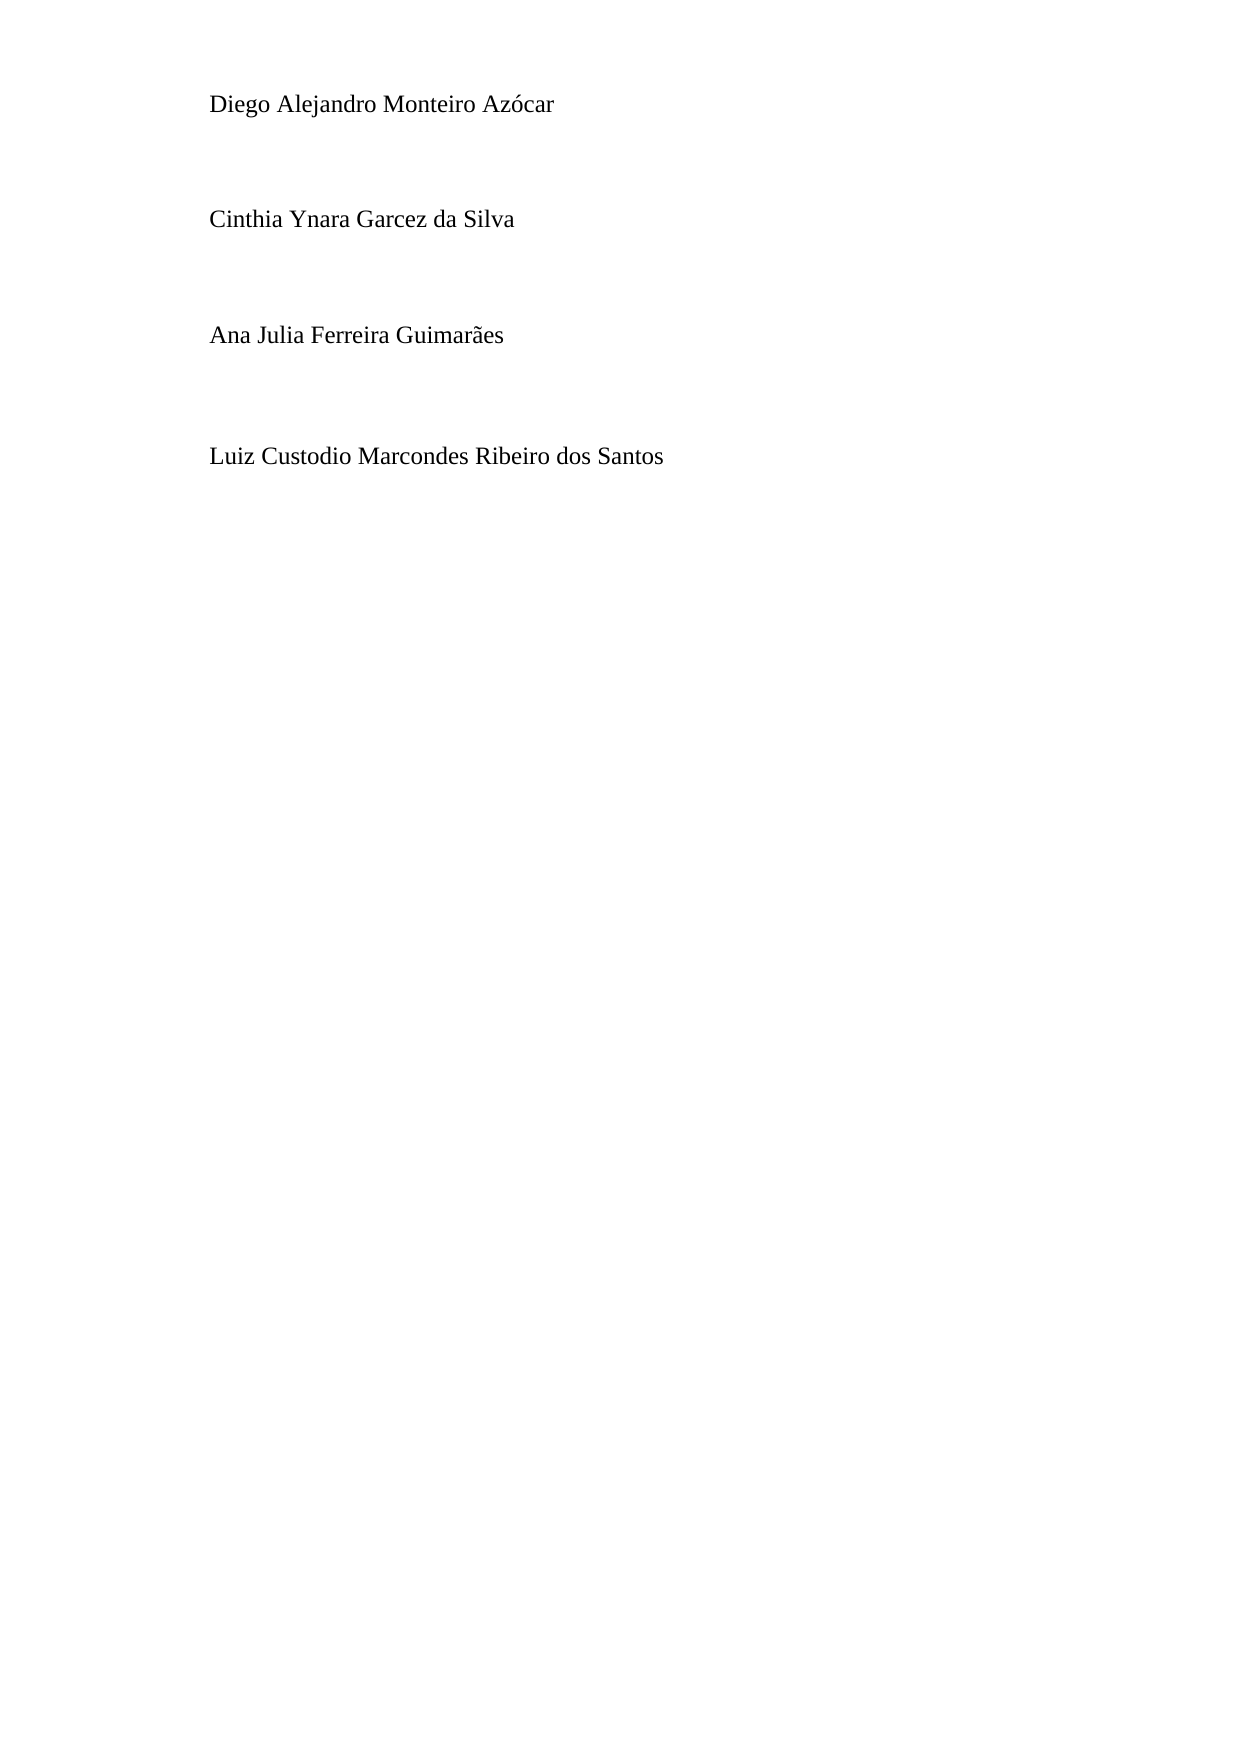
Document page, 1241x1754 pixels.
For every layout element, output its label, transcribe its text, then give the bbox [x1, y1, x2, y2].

text  Cinthia Ynara Garcez da Silva [177, 204, 1063, 233]
text  Ana Julia Ferreira Guimarães [177, 320, 1063, 349]
text  Luiz Custodio Marcondes Ribeiro dos Santos [177, 436, 1063, 469]
text  Diego Alejandro Monteiro Azócar [177, 89, 1063, 117]
